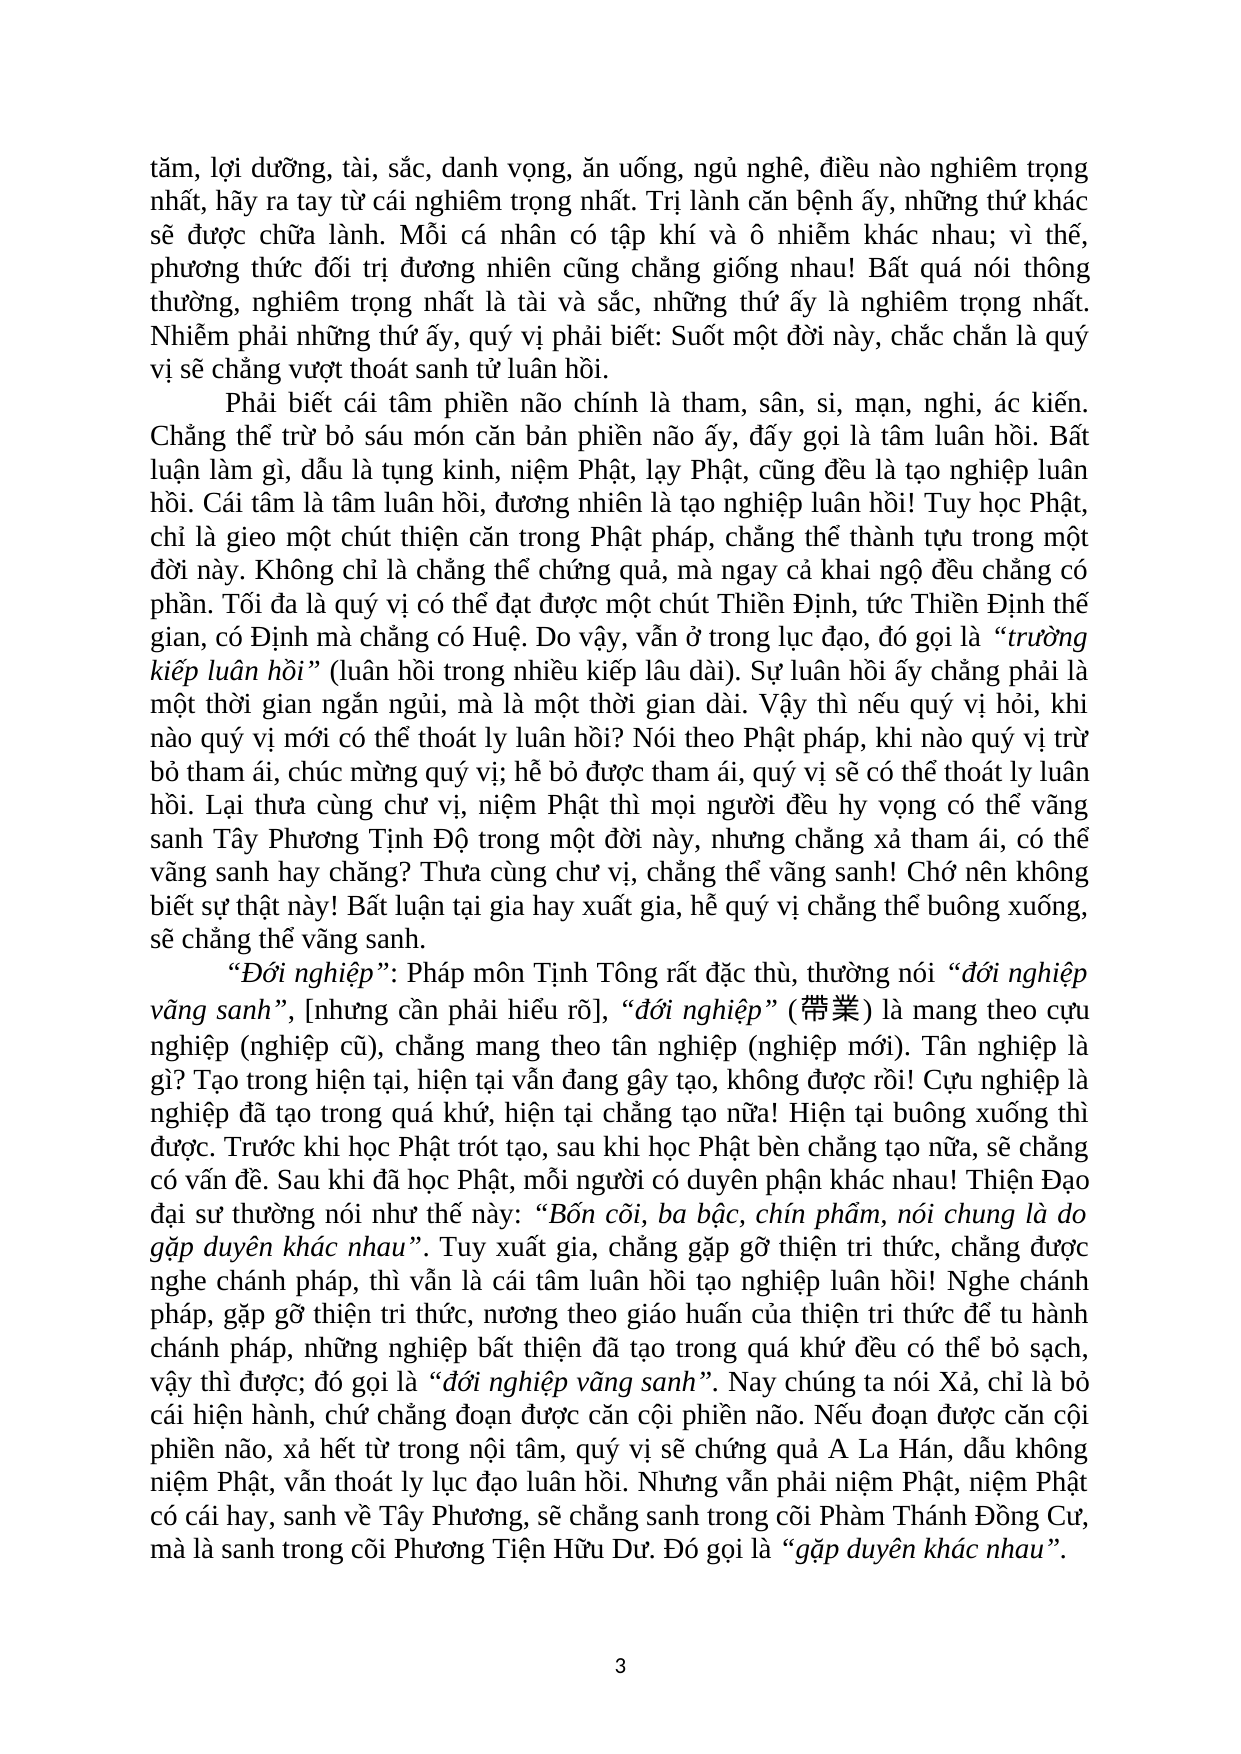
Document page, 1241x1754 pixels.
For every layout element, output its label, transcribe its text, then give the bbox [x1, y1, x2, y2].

text “Đới nghiệp”: Pháp môn Tịnh Tông rất đặc thù, thường nói “đới nghiệp vãng sanh”, [nhưng cần phải hiểu rõ], “đới nghiệp” (帶業) là mang theo cựu nghiệp (nghiệp cũ), chẳng mang theo tân nghiệp (nghiệp mới). Tân nghiệp là gì? Tạo trong hiện tại, hiện tại vẫn đang gây tạo, không được rồi! Cựu nghiệp là nghiệp đã tạo trong quá khứ, hiện tại chẳng tạo nữa! Hiện tại buông xuống thì được. Trước khi học Phật trót tạo, sau khi học Phật bèn chẳng tạo nữa, sẽ chẳng có vấn đề. Sau khi đã học Phật, mỗi người có duyên phận khác nhau! Thiện Đạo đại sư thường nói như thế này: “Bốn cõi, ba bậc, chín phẩm, nói chung là do gặp duyên khác nhau”. Tuy xuất gia, chẳng gặp gỡ thiện tri thức, chẳng được nghe chánh pháp, thì vẫn là cái tâm luân hồi tạo nghiệp luân hồi! Nghe chánh pháp, gặp gỡ thiện tri thức, nương theo giáo huấn của thiện tri thức để tu hành chánh pháp, những nghiệp bất thiện đã tạo trong quá khứ đều có thể bỏ sạch, vậy thì được; đó gọi là “đới nghiệp vãng sanh”. Nay chúng ta nói Xả, chỉ là bỏ cái hiện hành, chứ chẳng đoạn được căn cội phiền não. Nếu đoạn được căn cội phiền não, xả hết từ trong nội tâm, quý vị sẽ chứng quả A La Hán, dẫu không niệm Phật, vẫn thoát ly lục đạo luân hồi. Nhưng vẫn phải niệm Phật, niệm Phật có cái hay, sanh về Tây Phương, sẽ chẳng sanh trong cõi Phàm Thánh Đồng Cư, mà là sanh trong cõi Phương Tiện Hữu Dư. Đó gọi là “gặp duyên khác nhau”. [150, 955, 1090, 1565]
text Phải biết cái tâm phiền não chính là tham, sân, si, mạn, nghi, ác kiến. Chẳng thể trừ bỏ sáu món căn bản phiền não ấy, đấy gọi là tâm luân hồi. Bất luận làm gì, dẫu là tụng kinh, niệm Phật, lạy Phật, cũng đều là tạo nghiệp luân hồi. Cái tâm là tâm luân hồi, đương nhiên là tạo nghiệp luân hồi! Tuy học Phật, chỉ là gieo một chút thiện căn trong Phật pháp, chẳng thể thành tựu trong một đời này. Không chỉ là chẳng thể chứng quả, mà ngay cả khai ngộ đều chẳng có phần. Tối đa là quý vị có thể đạt được một chút Thiền Định, tức Thiền Định thế gian, có Định mà chẳng có Huệ. Do vậy, vẫn ở trong lục đạo, đó gọi là “trường kiếp luân hồi” (luân hồi trong nhiều kiếp lâu dài). Sự luân hồi ấy chẳng phải là một thời gian ngắn ngủi, mà là một thời gian dài. Vậy thì nếu quý vị hỏi, khi nào quý vị mới có thể thoát ly luân hồi? Nói theo Phật pháp, khi nào quý vị trừ bỏ tham ái, chúc mừng quý vị; hễ bỏ được tham ái, quý vị sẽ có thể thoát ly luân hồi. Lại thưa cùng chư vị, niệm Phật thì mọi người đều hy vọng có thể vãng sanh Tây Phương Tịnh Độ trong một đời này, nhưng chẳng xả tham ái, có thể vãng sanh hay chăng? Thưa cùng chư vị, chẳng thể vãng sanh! Chớ nên không biết sự thật này! Bất luận tại gia hay xuất gia, hễ quý vị chẳng thể buông xuống, sẽ chẳng thể vãng sanh. [150, 385, 1090, 955]
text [150, 150, 1090, 385]
